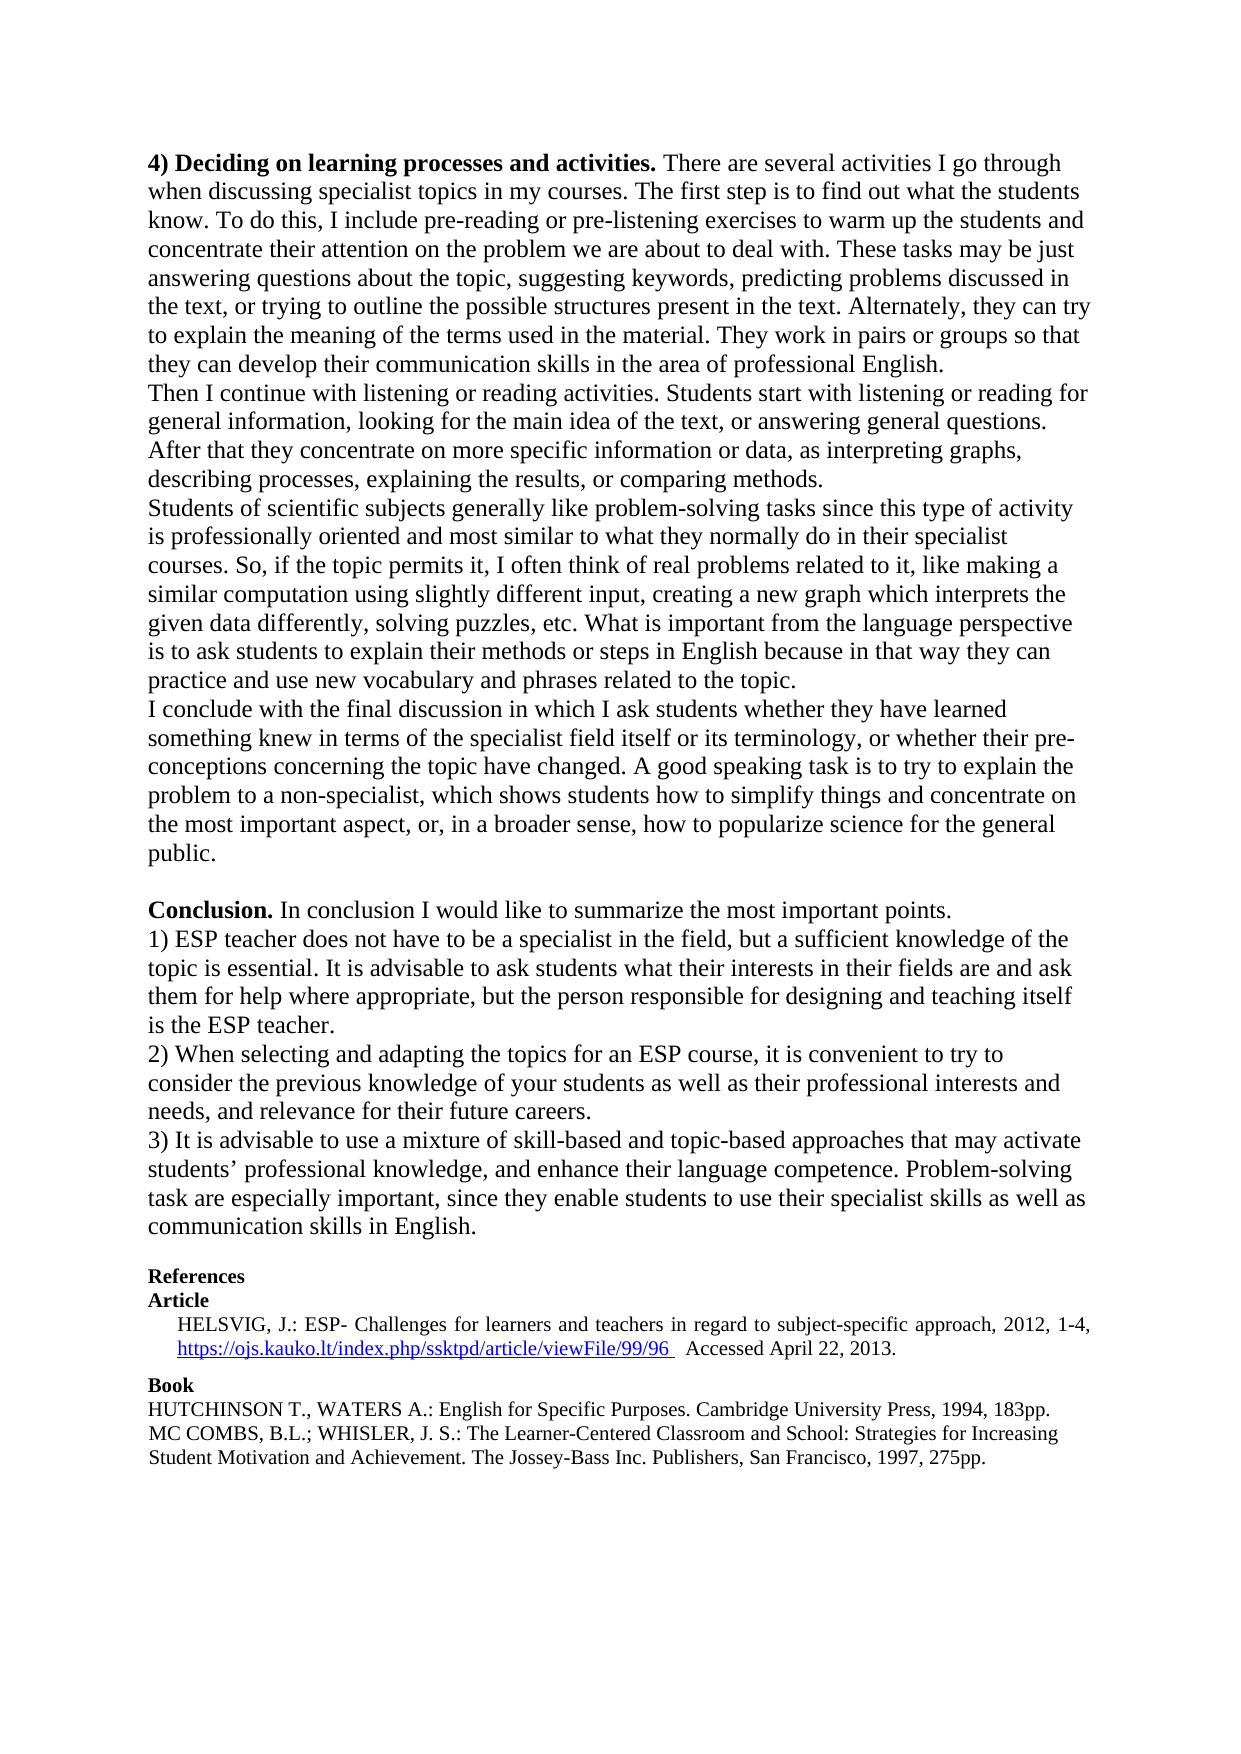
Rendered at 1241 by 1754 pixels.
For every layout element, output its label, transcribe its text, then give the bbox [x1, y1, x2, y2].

text References [148, 1264, 1093, 1288]
text HUTCHINSON T., WATERS A.: English for Specific Purposes. Cambridge University Press, 1994, 183pp. [148, 1397, 1093, 1421]
text Conclusion. In conclusion I would like to summarize the most important points. [148, 895, 1093, 924]
text 1) ESP teacher does not have to be a specialist in the field, but a sufficient knowledge of the topic is essential. It is advisable to ask students what their interests in their fields are and ask them for help where appropriate, but the person responsible for designing and teaching itself is the ESP teacher. [148, 924, 1093, 1039]
table_header MC COMBS, B.L.; WHISLER, J. S.: The Learner-Centered Classroom and School: Strategies for Increasing Student Motivation and Achievement. The Jossey-Bass Inc. Publishers, San Francisco, 1997, 275pp. [148, 1421, 1093, 1469]
text HELSVIG, J.: ESP- Challenges for learners and teachers in regard to subject-specific approach, 2012, 1-4, https://ojs.kauko.lt/index.php/ssktpd/article/viewFile/99/96 Accessed April 22, 2013. [177, 1312, 1093, 1360]
text Book [148, 1373, 1093, 1397]
text Students of scientific subjects generally like problem-solving tasks since this type of activity is professionally oriented and most similar to what they normally do in their specialist courses. So, if the topic permits it, I often think of real problems related to it, like making a similar computation using slightly different input, creating a new graph which interprets the given data differently, solving puzzles, etc. What is important from the language perspective is to ask students to explain their methods or steps in English because in that way they can practice and use new vocabulary and phrases related to the topic. [148, 493, 1093, 694]
text I conclude with the final discussion in which I ask students whether they have learned something knew in terms of the specialist field itself or its terminology, or whether their pre-conceptions concerning the topic have changed. A good speaking task is to try to explain the problem to a non-specialist, which shows students how to simplify things and concentrate on the most important aspect, or, in a broader sense, how to popularize science for the general public. [148, 694, 1093, 866]
text 4) Deciding on learning processes and activities. There are several activities I go through when discussing specialist topics in my courses. The first step is to find out what the students know. To do this, I include pre-reading or pre-listening exercises to warm up the students and concentrate their attention on the problem we are about to deal with. These tasks may be just answering questions about the topic, suggesting keywords, predicting problems discussed in the text, or trying to outline the possible structures present in the text. Alternately, they can try to explain the meaning of the terms used in the material. They work in pairs or groups so that they can develop their communication skills in the area of professional English. [148, 148, 1093, 378]
text Then I continue with listening or reading activities. Students start with listening or reading for general information, looking for the main idea of the text, or answering general questions. After that they concentrate on more specific information or data, as interpreting graphs, describing processes, explaining the results, or comparing methods. [148, 378, 1093, 493]
text Article [148, 1288, 1093, 1312]
text 3) It is advisable to use a mixture of skill-based and topic-based approaches that may activate students’ professional knowledge, and enhance their language competence. Problem-solving task are especially important, since they enable students to use their specialist skills as well as communication skills in English. [148, 1125, 1093, 1240]
text 2) When selecting and adapting the topics for an ESP course, it is convenient to try to consider the previous knowledge of your students as well as their professional interests and needs, and relevance for their future careers. [148, 1039, 1093, 1125]
